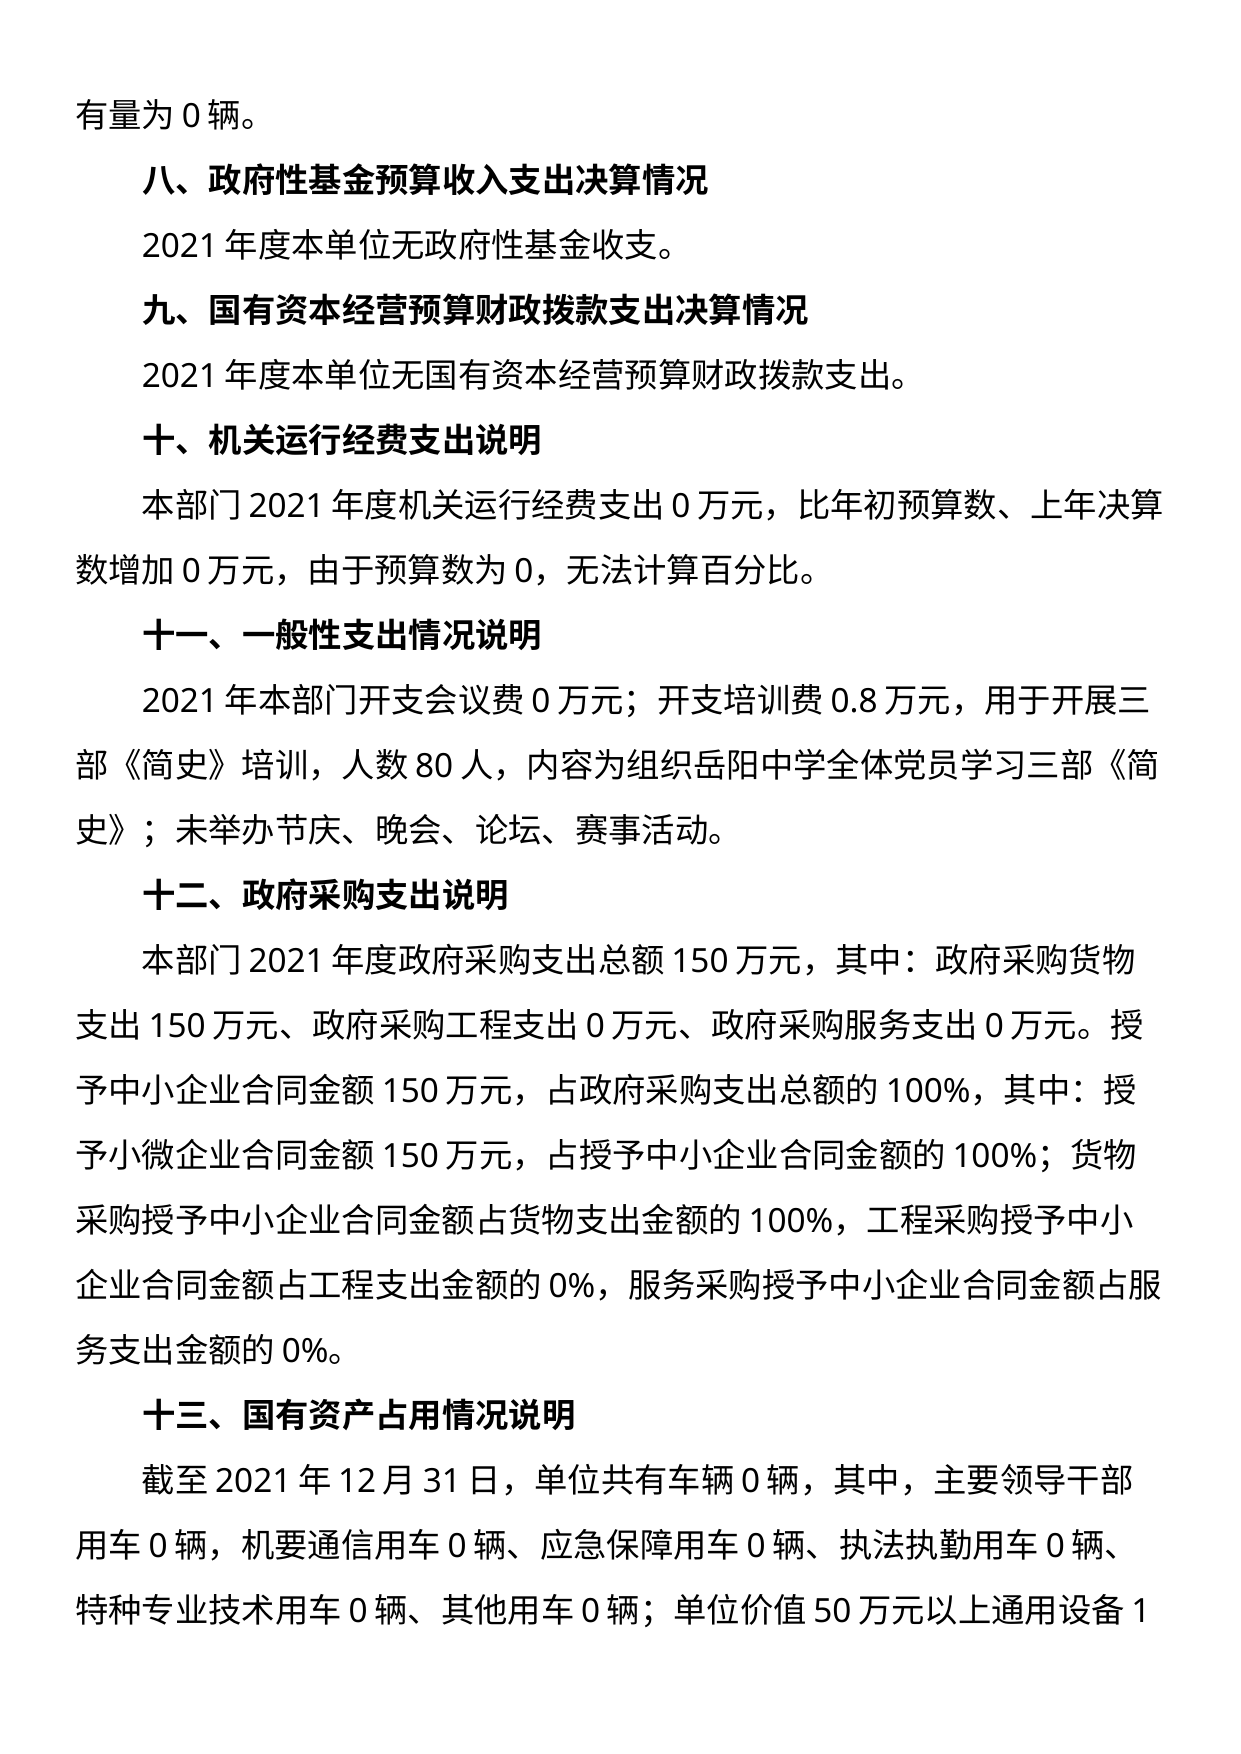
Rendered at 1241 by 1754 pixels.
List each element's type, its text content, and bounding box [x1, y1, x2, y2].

text 2021年度本单位无国有资本经营预算财政拨款支出。 [75, 341, 1165, 406]
text 2021年度本单位无政府性基金收支。 [75, 211, 1165, 276]
text 八、政府性基金预算收入支出决算情况 [75, 146, 1165, 211]
text 十一、一般性支出情况说明 [75, 601, 1165, 666]
text 本部门2021年度机关运行经费支出0万元，比年初预算数、上年决算数增加0万元，由于预算数为0，无法计算百分比。 [75, 471, 1165, 601]
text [75, 81, 1165, 146]
text 2021年本部门开支会议费0万元；开支培训费0.8万元，用于开展三部《简史》培训，人数80人，内容为组织岳阳中学全体党员学习三部《简史》；未举办节庆、晚会、论坛、赛事活动。 [75, 666, 1165, 861]
text 十三、国有资产占用情况说明 [75, 1381, 1165, 1446]
text 九、国有资本经营预算财政拨款支出决算情况 [75, 276, 1165, 341]
text 十、机关运行经费支出说明 [75, 406, 1165, 471]
text 本部门2021年度政府采购支出总额150万元，其中：政府采购货物支出150万元、政府采购工程支出0万元、政府采购服务支出0万元。授予中小企业合同金额150万元，占政府采购支出总额的100%，其中：授予小微企业合同金额150万元，占授予中小企业合同金额的100%；货物采购授予中小企业合同金额占货物支出金额的100%，工程采购授予中小企业合同金额占工程支出金额的0%，服务采购授予中小企业合同金额占服务支出金额的0%。 [75, 926, 1165, 1381]
text 十二、政府采购支出说明 [75, 861, 1165, 926]
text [75, 1446, 1165, 1641]
